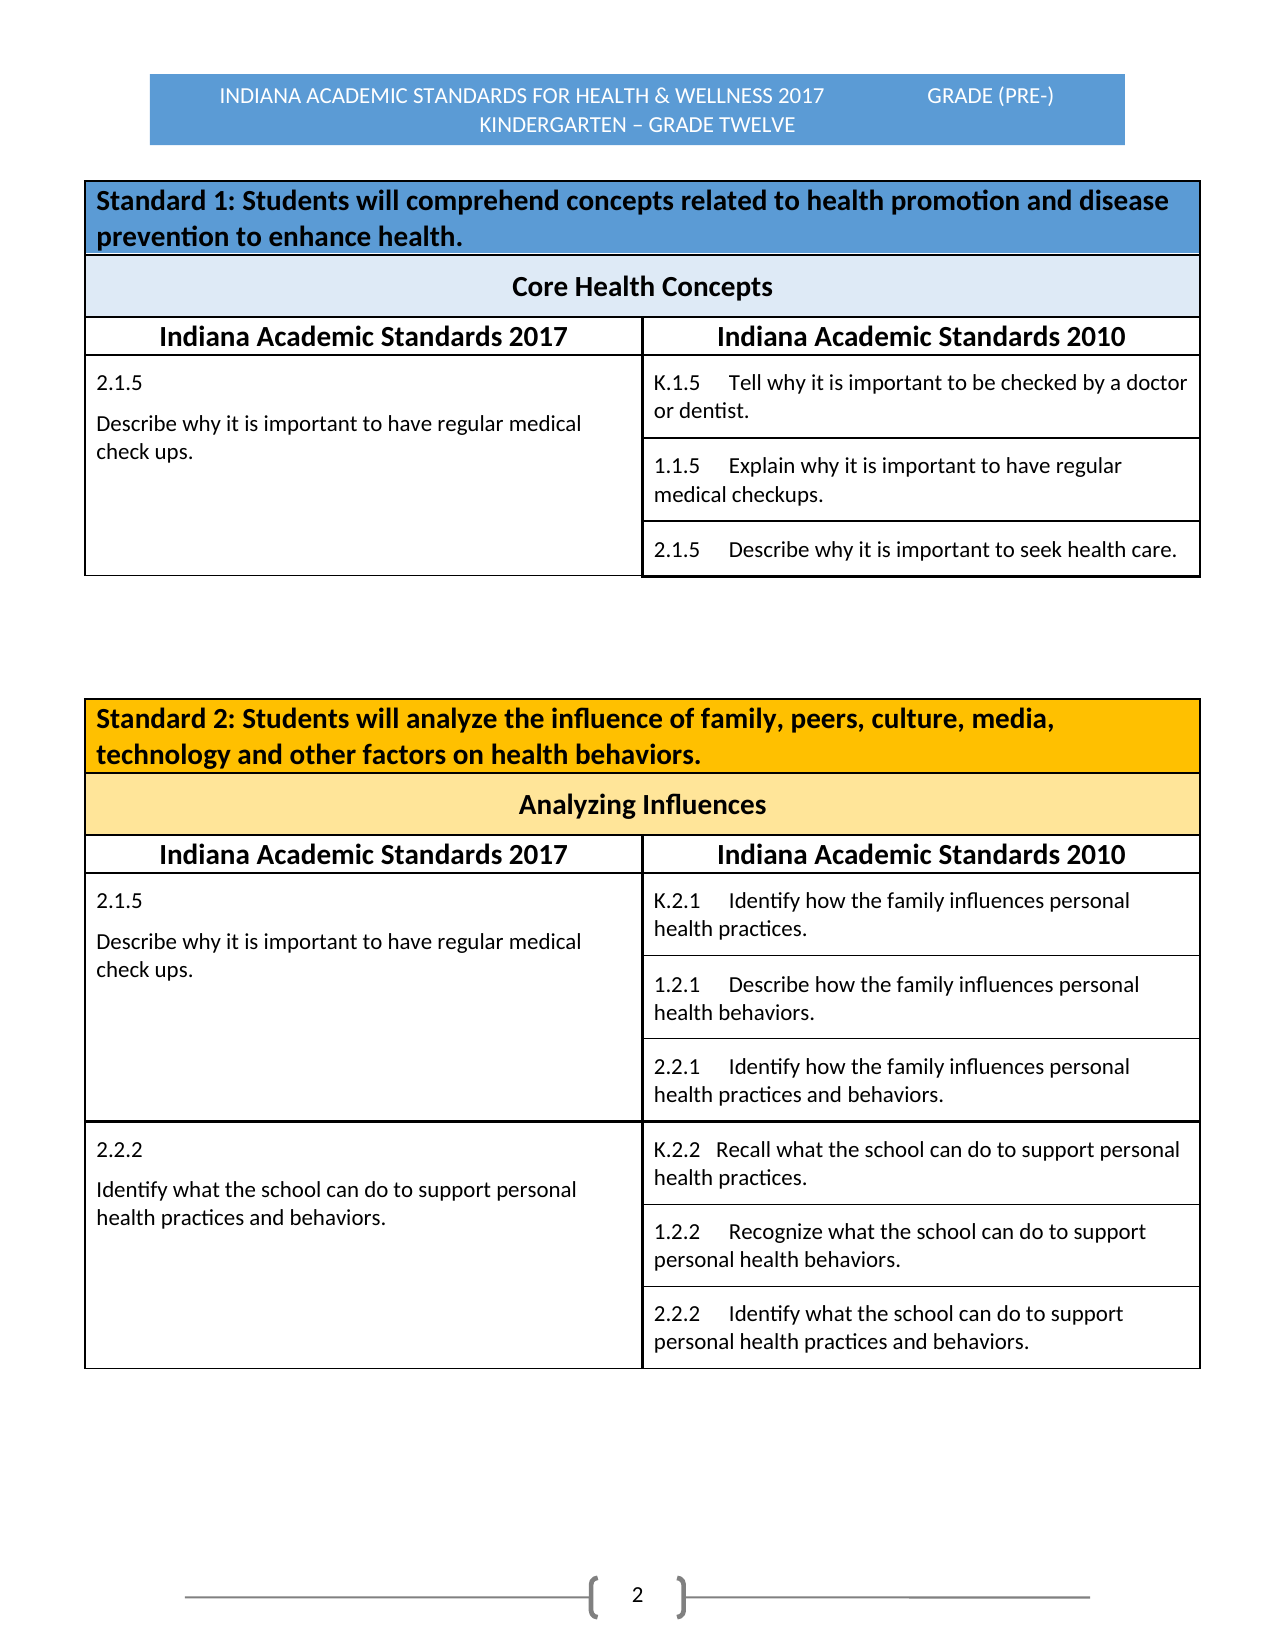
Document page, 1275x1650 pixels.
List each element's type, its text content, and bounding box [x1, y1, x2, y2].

table_cell Indiana Academic Standards 2017 [86, 318, 641, 354]
table_cell K.2.2 Recall what the school can do to support personal health practices. [644, 1123, 1199, 1203]
table_cell K.2.1 Identify how the family influences personal health practices. [644, 874, 1199, 955]
table_cell 1.1.5 Explain why it is important to have regular medical checkups. [644, 439, 1199, 520]
table_cell 2.2.2 Identify what the school can do to support personal health practices and behaviors. [86, 1123, 641, 1368]
table_header Standard 2: Students will analyze the influence of family, peers, culture, media, technology and other factors on health behaviors. [86, 700, 1199, 772]
table_header Standard 1: Students will comprehend concepts related to health promotion and disease prevention to enhance health. [86, 182, 1199, 253]
table_cell 2.1.5 Describe why it is important to seek health care. [644, 522, 1199, 575]
table_cell K.1.5 Tell why it is important to be checked by a doctor or dentist. [644, 356, 1199, 437]
table_cell 1.2.2 Recognize what the school can do to support personal health behaviors. [644, 1205, 1199, 1286]
table_cell Core Health Concepts [86, 256, 1199, 316]
table_cell 2.2.1 Identify how the family influences personal health practices and behaviors. [644, 1039, 1199, 1120]
table_cell 2.2.2 Identify what the school can do to support personal health practices and behaviors. [644, 1287, 1199, 1368]
table_cell Indiana Academic Standards 2010 [644, 836, 1199, 872]
table_cell 2.1.5 Describe why it is important to have regular medical check ups. [86, 356, 641, 575]
table_cell Indiana Academic Standards 2017 [86, 836, 641, 872]
table_cell 1.2.1 Describe how the family influences personal health behaviors. [644, 956, 1199, 1038]
table_cell Analyzing Influences [86, 774, 1199, 834]
table_cell 2.1.5 Describe why it is important to have regular medical check ups. [86, 874, 641, 1120]
table_cell Indiana Academic Standards 2010 [644, 318, 1199, 354]
